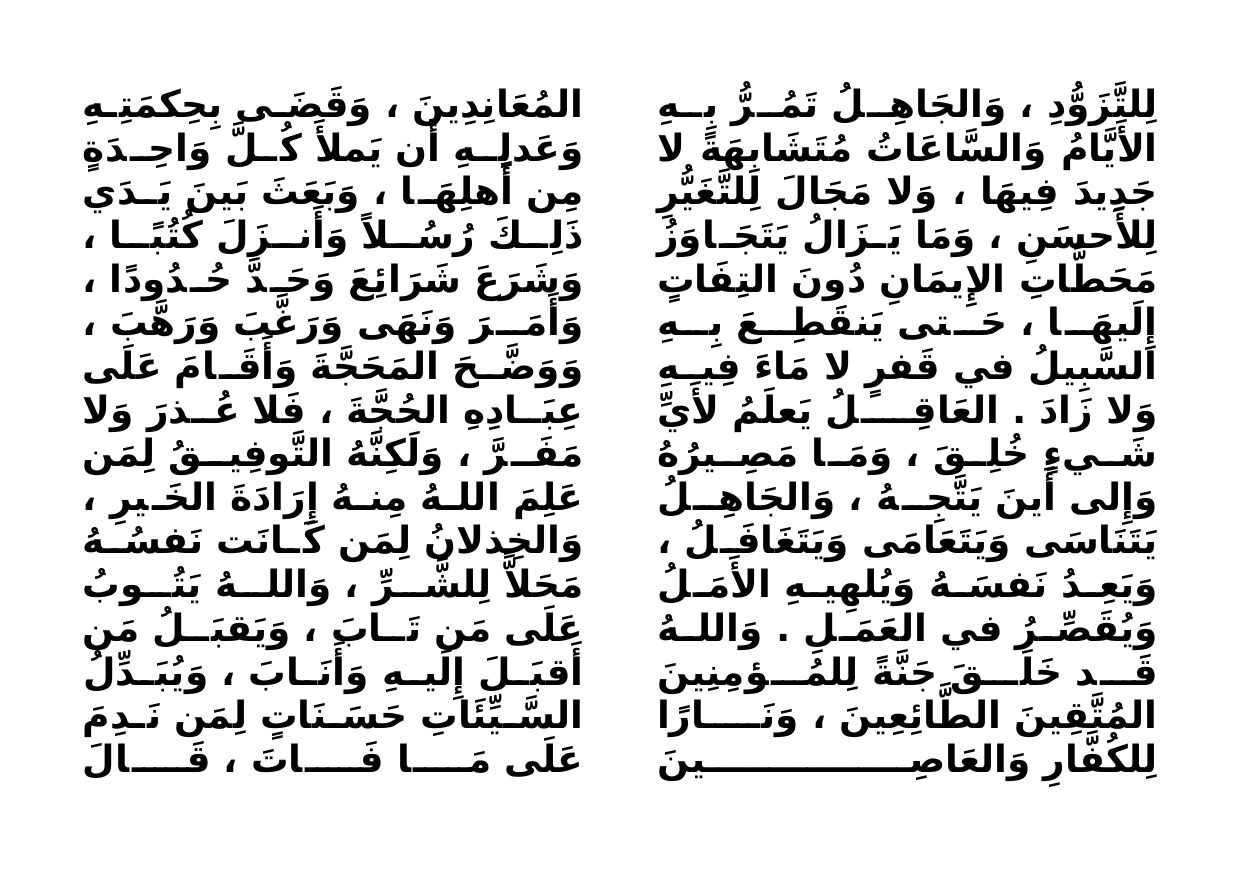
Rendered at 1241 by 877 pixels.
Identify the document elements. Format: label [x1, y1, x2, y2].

text [657, 83, 1157, 781]
text [83, 83, 583, 781]
